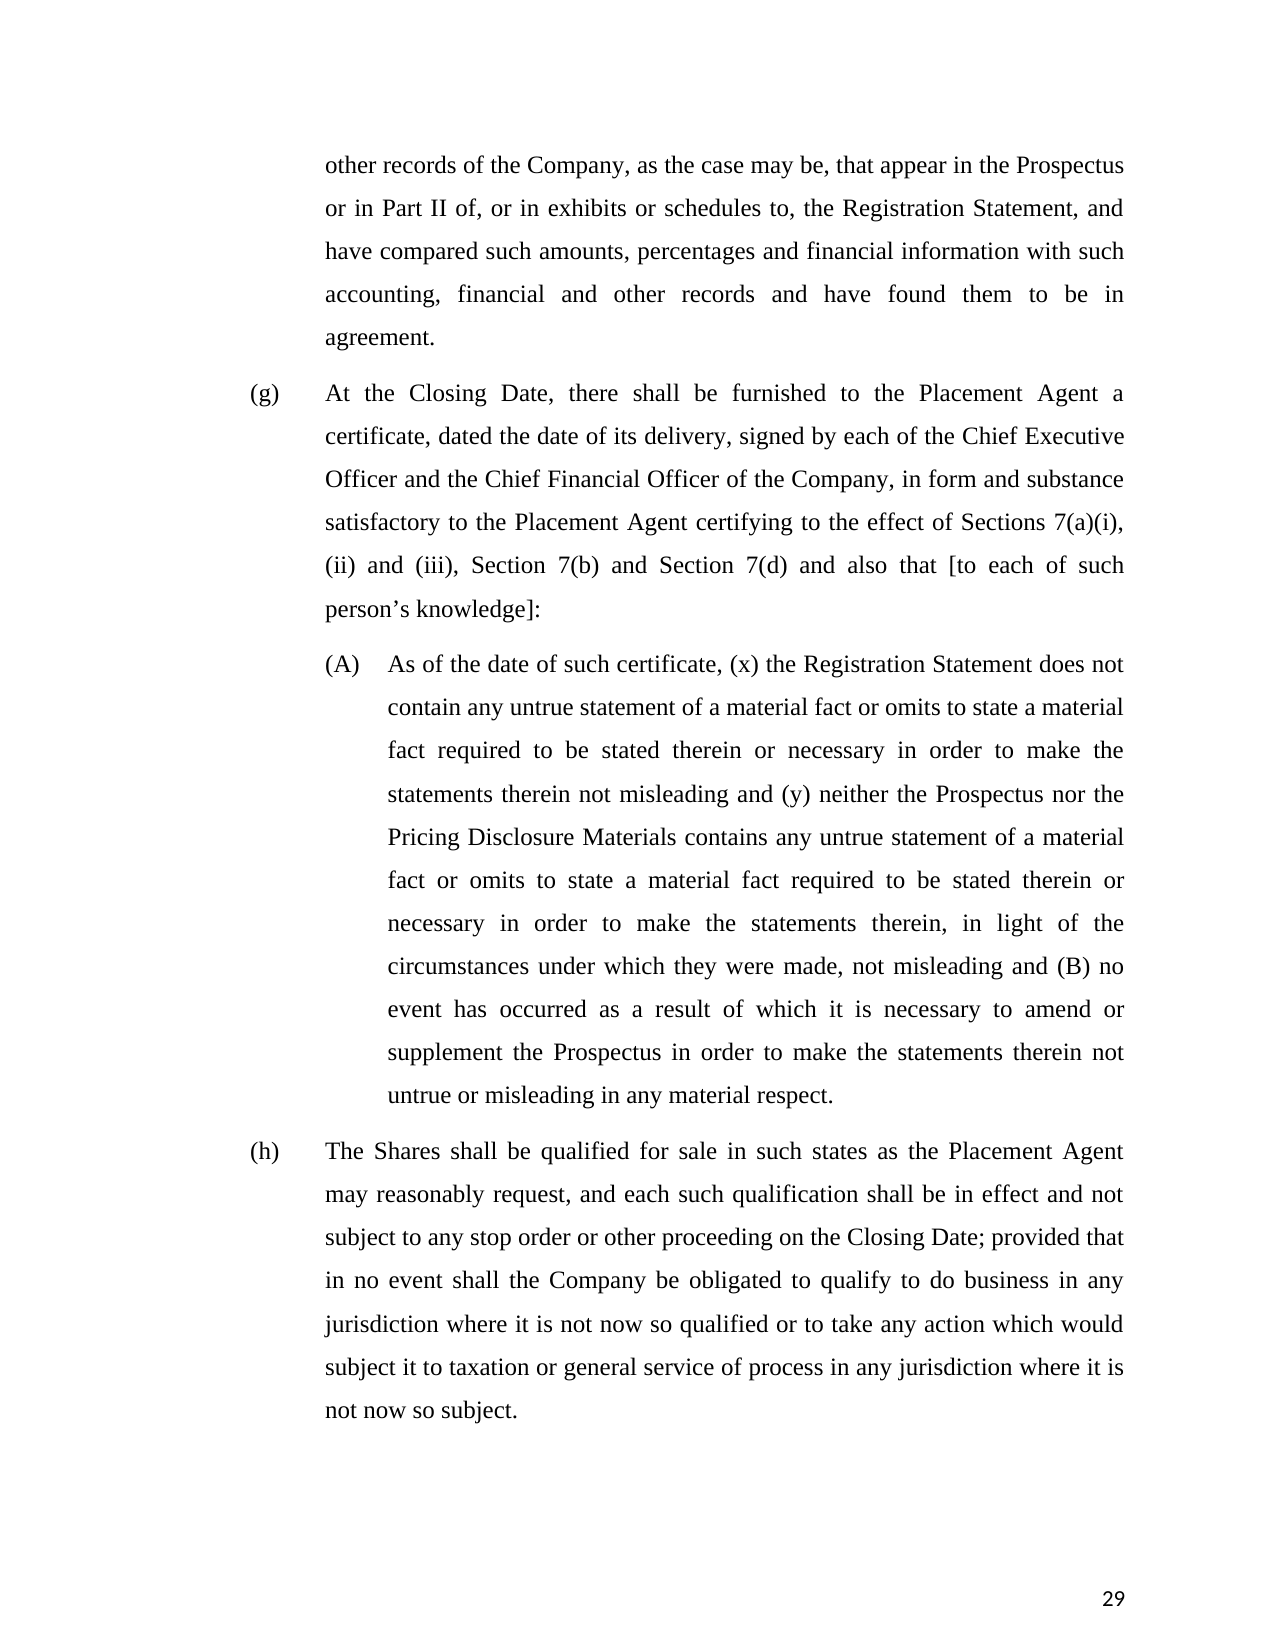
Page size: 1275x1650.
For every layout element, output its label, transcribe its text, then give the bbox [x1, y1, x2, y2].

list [250, 150, 1125, 351]
list (h) The Shares shall be qualified for sale in such states as the Placement Agent may reasonably request, and each such qualification shall be in effect and not subject to any stop order or other proceeding on the Closing Date; provided that in no event shall the Company be obligated to qualify to do business in any jurisdiction where it is not now so qualified or to take any action which would subject it to taxation or general service of process in any jurisdiction where it is not now so subject. [250, 1136, 1125, 1424]
list (A) As of the date of such certificate, (x) the Registration Statement does not contain any untrue statement of a material fact or omits to state a material fact required to be stated therein or necessary in order to make the statements therein not misleading and (y) neither the Prospectus nor the Pricing Disclosure Materials contains any untrue statement of a material fact or omits to state a material fact required to be stated therein or necessary in order to make the statements therein, in light of the circumstances under which they were made, not misleading and (B) no event has occurred as a result of which it is necessary to amend or supplement the Prospectus in order to make the statements therein not untrue or misleading in any material respect. [325, 649, 1125, 1109]
list (g) At the Closing Date, there shall be furnished to the Placement Agent a certificate, dated the date of its delivery, signed by each of the Chief Executive Officer and the Chief Financial Officer of the Company, in form and substance satisfactory to the Placement Agent certifying to the effect of Sections 7(a)(i), (ii) and (iii), Section 7(b) and Section 7(d) and also that [to each of such person’s knowledge]: [250, 378, 1125, 622]
